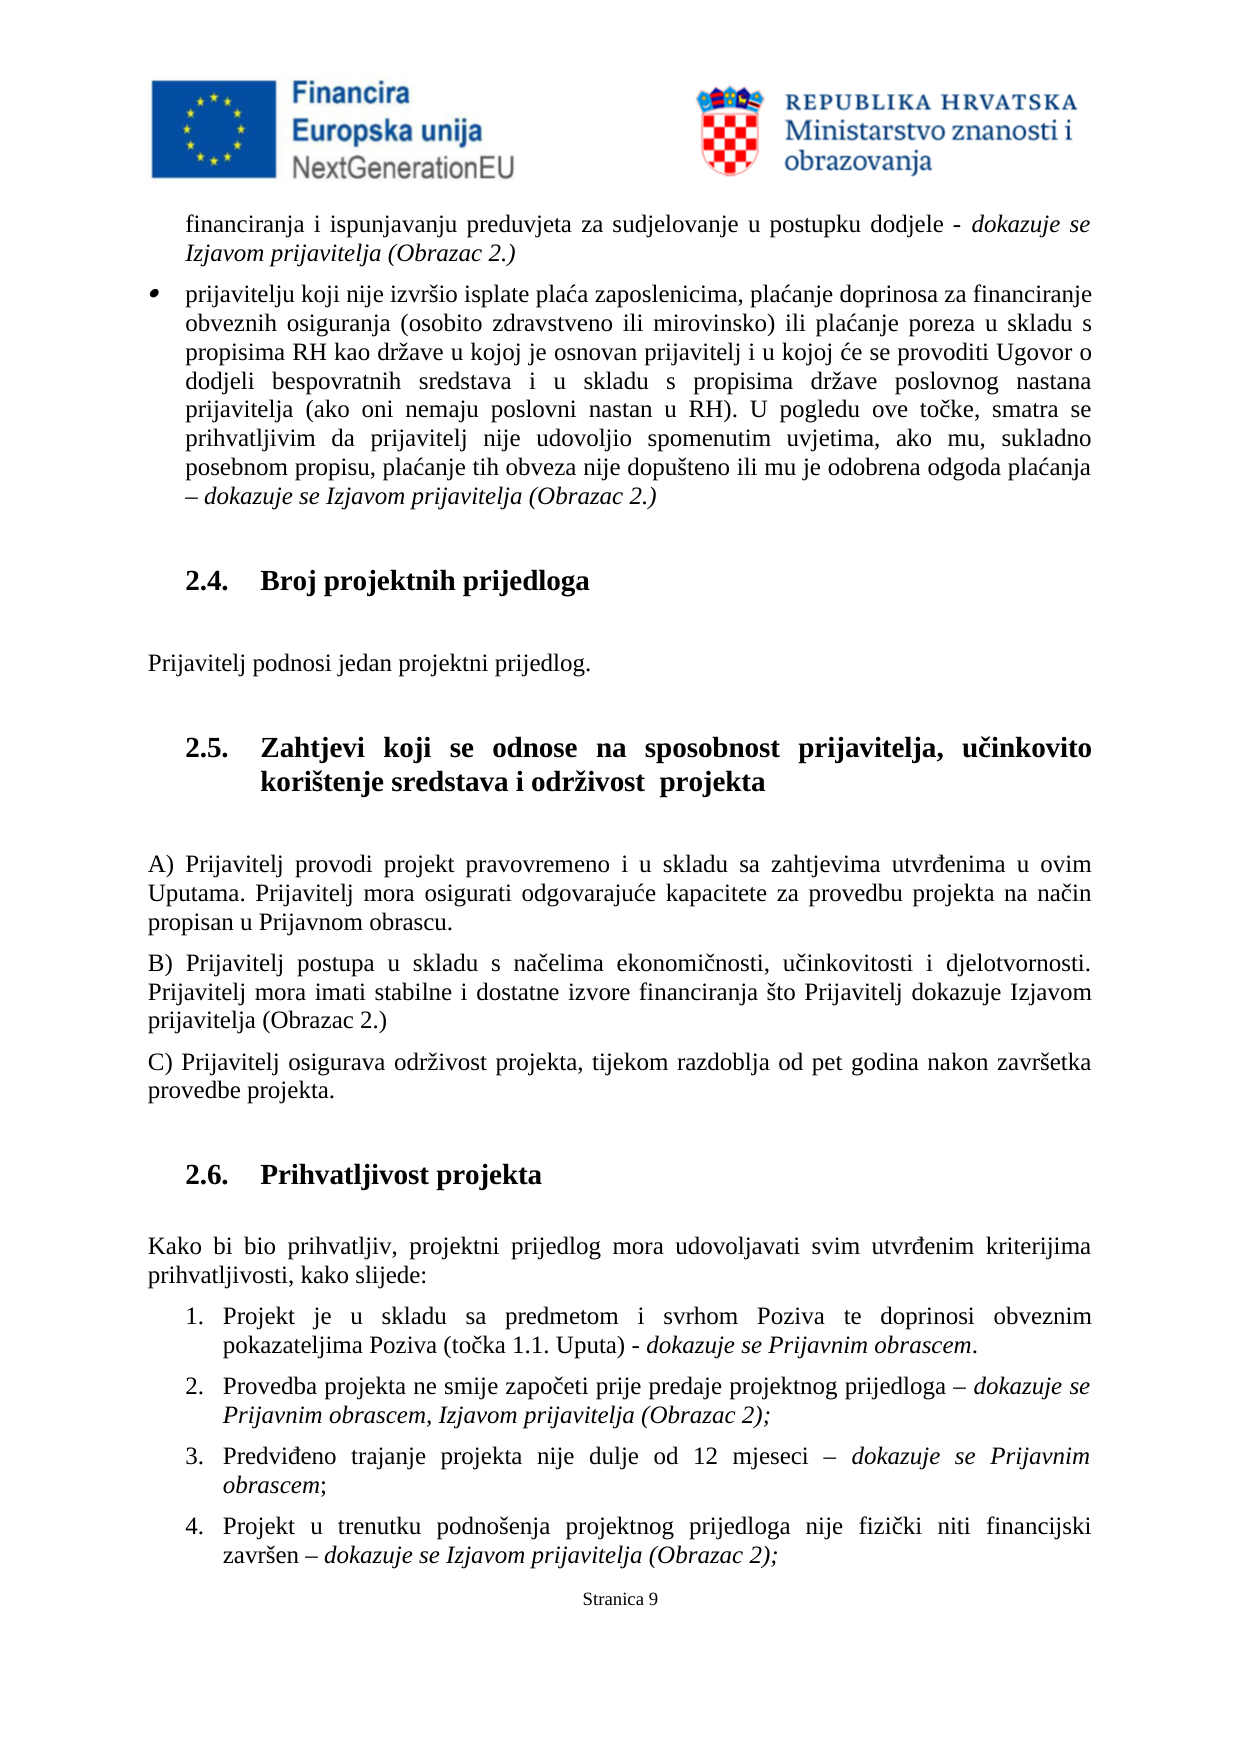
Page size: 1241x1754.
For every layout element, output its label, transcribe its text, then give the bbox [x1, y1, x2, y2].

subtitle Prihvatljivost projekta [185, 1157, 1093, 1191]
text Kako bi bio prihvatljiv, projektni prijedlog mora udovoljavati svim utvrđenim kriterijima prihvatljivosti, kako slijede: [148, 1203, 1093, 1289]
list Projekt u trenutku podnošenja projektnog prijedloga nije fizički niti financijski završen – dokazuje se Izjavom prijavitelja (Obrazac 2); [185, 1511, 1093, 1569]
text C) Prijavitelj osigurava održivost projekta, tijekom razdoblja od pet godina nakon završetka provedbe projekta. [148, 1047, 1093, 1104]
subtitle Zahtjevi koji se odnose na sposobnost prijavitelja, učinkovito korištenje sredstava i održivost projekta [185, 731, 1093, 798]
list Projekt je u skladu sa predmetom i svrhom Poziva te doprinosi obveznim pokazateljima Poziva (točka 1.1. Uputa) - dokazuje se Prijavnim obrascem. [185, 1301, 1093, 1359]
list Predviđeno trajanje projekta nije dulje od 12 mjeseci – dokazuje se Prijavnim obrascem; [185, 1441, 1093, 1499]
text A) Prijavitelj provodi projekt pravovremeno i u skladu sa zahtjevima utvrđenima u ovim Uputama. Prijavitelj mora osigurati odgovarajuće kapacitete za provedbu projekta na način propisan u Prijavnom obrascu. [148, 849, 1093, 935]
picture [686, 73, 1091, 185]
text Prijavitelj podnosi jedan projektni prijedlog. [148, 648, 1093, 677]
text B) Prijavitelj postupa u skladu s načelima ekonomičnosti, učinkovitosti i djelotvornosti. Prijavitelj mora imati stabilne i dostatne izvore financiranja što Prijavitelj dokazuje Izjavom prijavitelja (Obrazac 2.) [148, 948, 1093, 1034]
list prijavitelju koji nije izvršio isplate plaća zaposlenicima, plaćanje doprinosa za financiranje obveznih osiguranja (osobito zdravstveno ili mirovinsko) ili plaćanje poreza u skladu s propisima RH kao države u kojoj je osnovan prijavitelj i u kojoj će se provoditi Ugovor o dodjeli bespovratnih sredstava i u skladu s propisima države poslovnog nastana prijavitelja (ako oni nemaju poslovni nastan u RH). U pogledu ove točke, smatra se prihvatljivim da prijavitelj nije udovoljio spomenutim uvjetima, ako mu, sukladno posebnom propisu, plaćanje tih obveza nije dopušteno ili mu je odobrena odgoda plaćanja – dokazuje se Izjavom prijavitelja (Obrazac 2.) [148, 279, 1093, 509]
picture [147, 75, 537, 185]
list Provedba projekta ne smije započeti prije predaje projektnog prijedloga – dokazuje se Prijavnim obrascem, Izjavom prijavitelja (Obrazac 2); [185, 1371, 1093, 1429]
subtitle Broj projektnih prijedloga [185, 563, 1093, 597]
